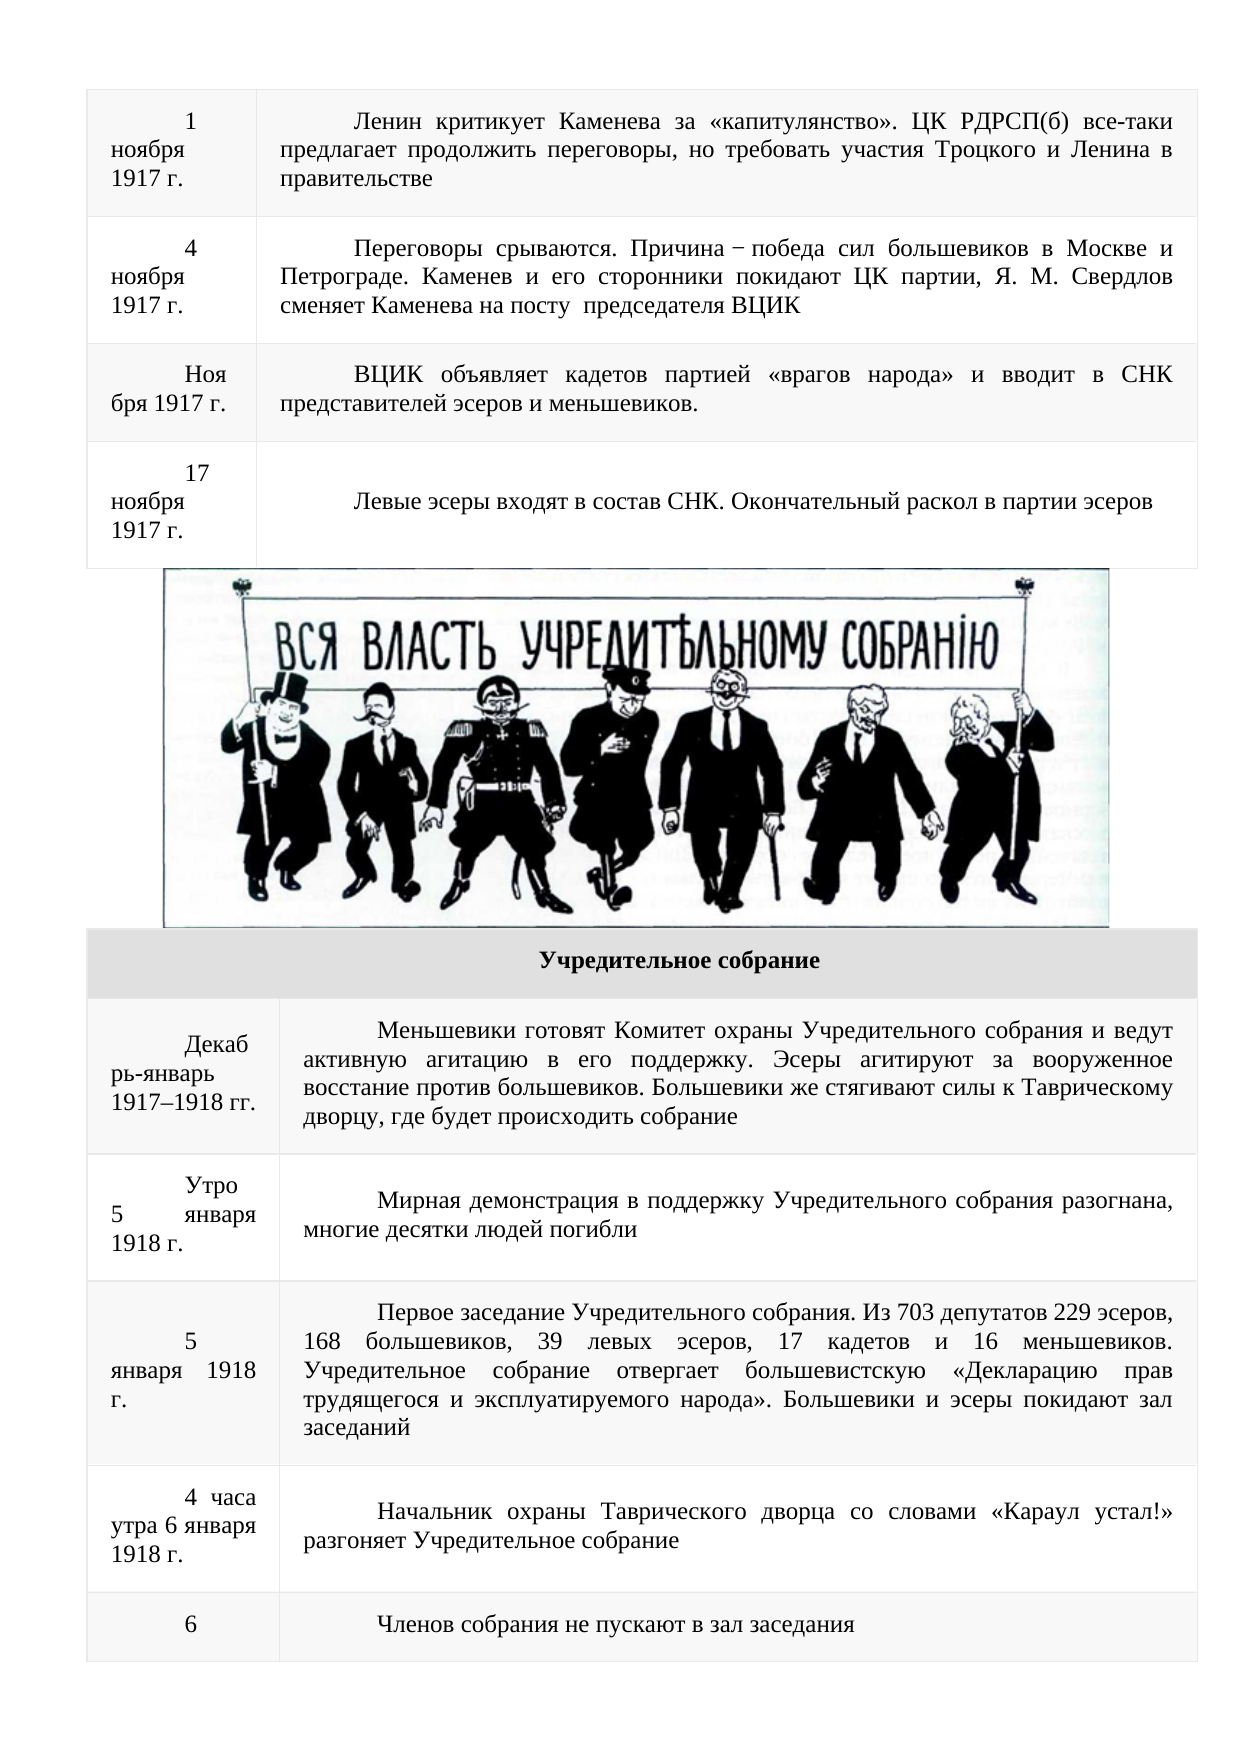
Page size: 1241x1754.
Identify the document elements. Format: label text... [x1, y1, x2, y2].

table_cell 5 января 1918 г. [88, 1282, 279, 1464]
table_cell Ноября 1917 г. [88, 344, 256, 441]
table_cell Утро 5 января 1918 г. [88, 1155, 279, 1280]
table_cell Декабрь-январь 1917–1918 гг. [88, 999, 279, 1153]
table_cell 4 часа утра 6 января 1918 г. [88, 1466, 279, 1591]
table_cell 4 ноября 1917 г. [88, 217, 256, 342]
table_cell ВЦИК объявляет кадетов партией «врагов народа» и вводит в СНК представителей эсеров и меньшевиков. [257, 343, 1197, 441]
table_cell Первое заседание Учредительного собрания. Из 703 депутатов 229 эсеров, 168 большевиков, 39 левых эсеров, 17 кадетов и 16 меньшевиков. Учредительное собрание отвергает большевистскую «Декларацию прав трудящегося и эксплуатируемого народа». Большевики и эсеры покидают зал заседаний [280, 1280, 1197, 1464]
table_cell Ленин критикует Каменева за «капитулянство». ЦК РДРСП(б) все-таки предлагает продолжить переговоры, но требовать участия Троцкого и Ленина в правительстве [257, 90, 1197, 216]
table_cell 17 ноября 1917 г. [88, 442, 256, 567]
picture [162, 568, 1110, 928]
table_cell Левые эсеры входят в состав СНК. Окончательный раскол в партии эсеров [257, 441, 1197, 567]
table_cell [280, 1591, 1197, 1661]
table_cell Переговоры срываются. Причина − победа сил большевиков в Москве и Петрограде. Каменев и его сторонники покидают ЦК партии, Я. М. Свердлов сменяет Каменева на посту председателя ВЦИК [257, 216, 1197, 342]
table_cell 6 января 1918 г. [88, 1593, 279, 1661]
table_cell Меньшевики готовят Комитет охраны Учредительного собрания и ведут активную агитацию в его поддержку. Эсеры агитируют за вооруженное восстание против большевиков. Большевики же стягивают силы к Таврическому дворцу, где будет происходить собрание [280, 998, 1197, 1153]
table_header Учредительное собрание [88, 930, 1197, 998]
table_cell 1 ноября 1917 г. [88, 90, 256, 216]
table_cell Начальник охраны Таврического дворца со словами «Караул устал!» разгоняет Учредительное собрание [280, 1465, 1197, 1591]
table_cell Мирная демонстрация в поддержку Учредительного собрания разогнана, многие десятки людей погибли [280, 1153, 1197, 1280]
